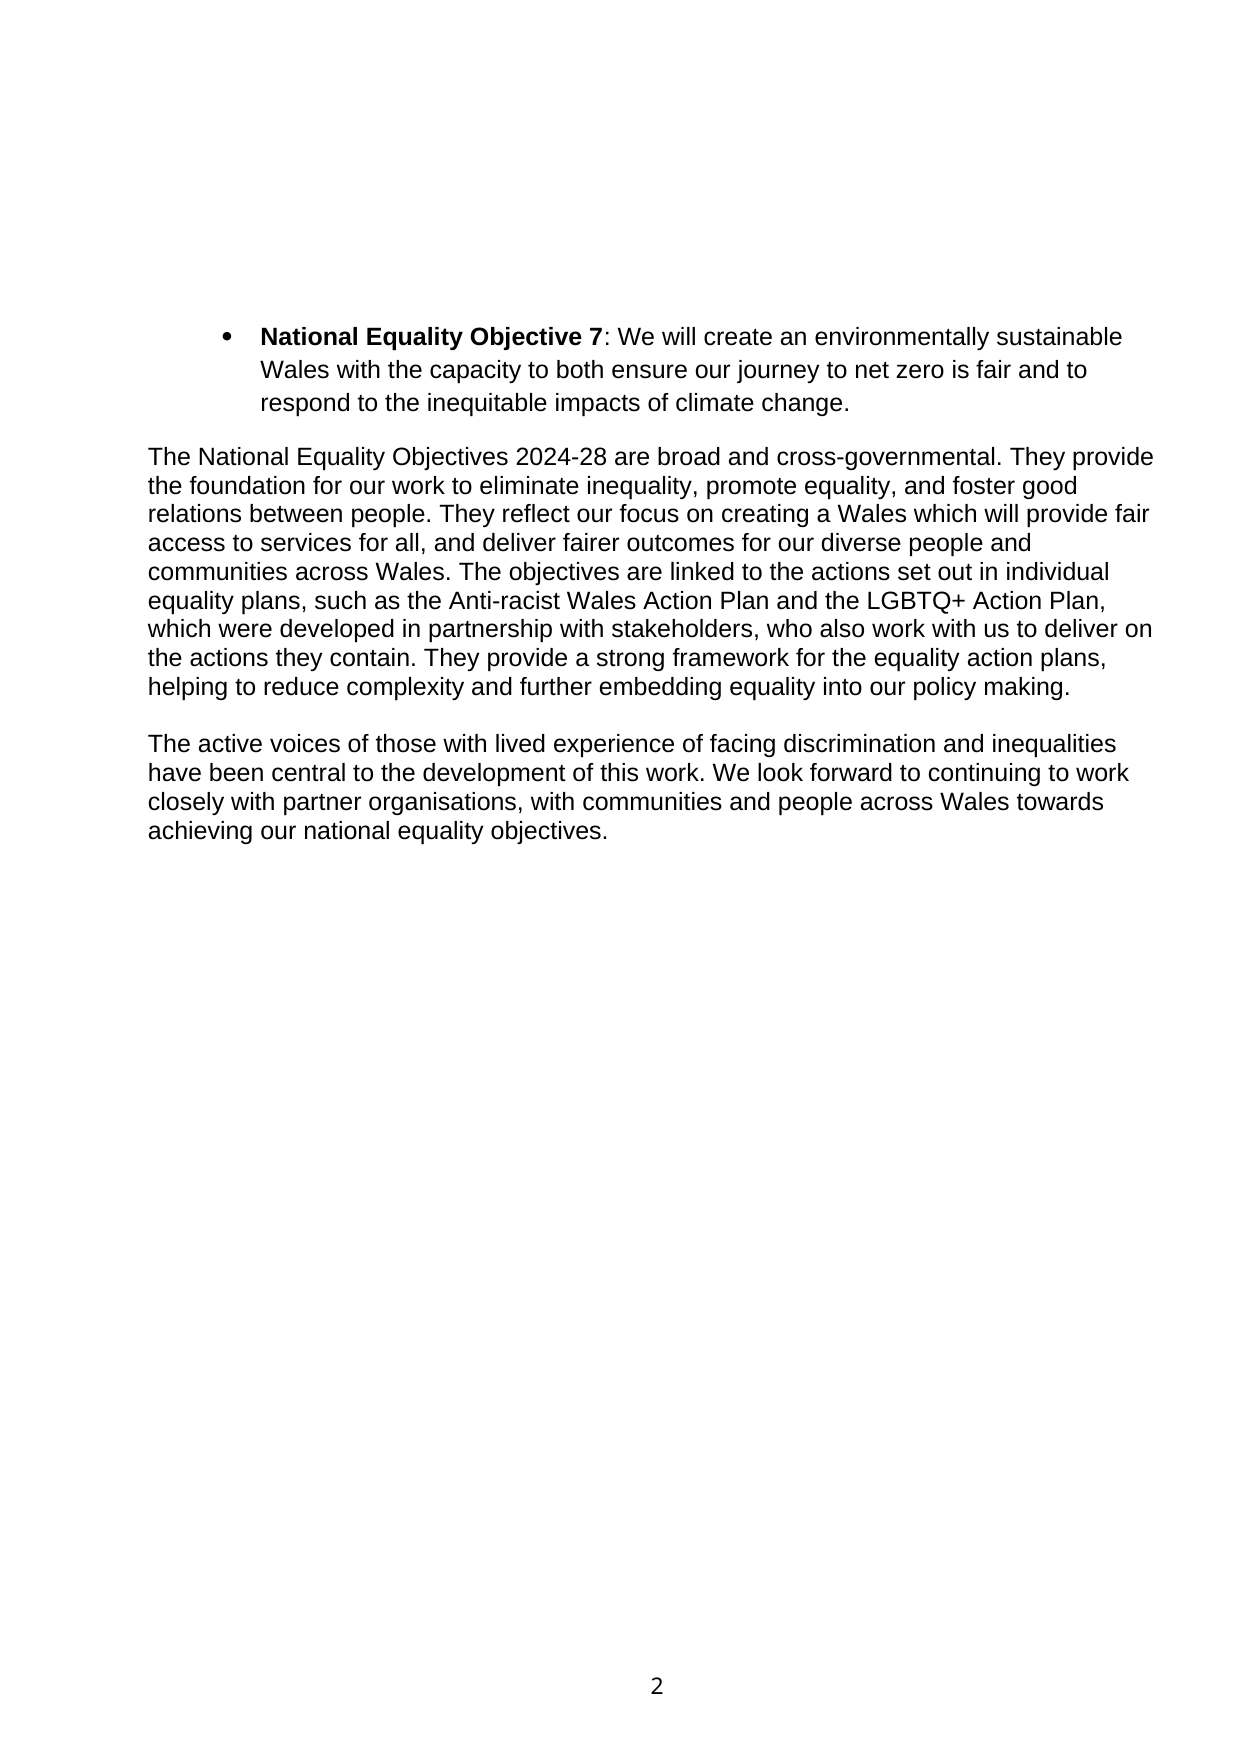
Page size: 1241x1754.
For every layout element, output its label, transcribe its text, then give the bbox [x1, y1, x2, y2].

text The active voices of those with lived experience of facing discrimination and inequalities have been central to the development of this work. We look forward to continuing to work closely with partner organisations, with communities and people across Wales towards achieving our national equality objectives. [148, 729, 1166, 844]
list National Equality Objective 7: We will create an environmentally sustainable Wales with the capacity to both ensure our journey to net zero is fair and to respond to the inequitable impacts of climate change. [223, 322, 1166, 417]
text The National Equality Objectives 2024-28 are broad and cross-governmental. They provide the foundation for our work to eliminate inequality, promote equality, and foster good relations between people. They reflect our focus on creating a Wales which will provide fair access to services for all, and deliver fairer outcomes for our diverse people and communities across Wales. The objectives are linked to the actions set out in individual equality plans, such as the Anti-racist Wales Action Plan and the LGBTQ+ Action Plan, which were developed in partnership with stakeholders, who also work with us to deliver on the actions they contain. They provide a strong framework for the equality action plans, helping to reduce complexity and further embedding equality into our policy making. [148, 442, 1166, 701]
